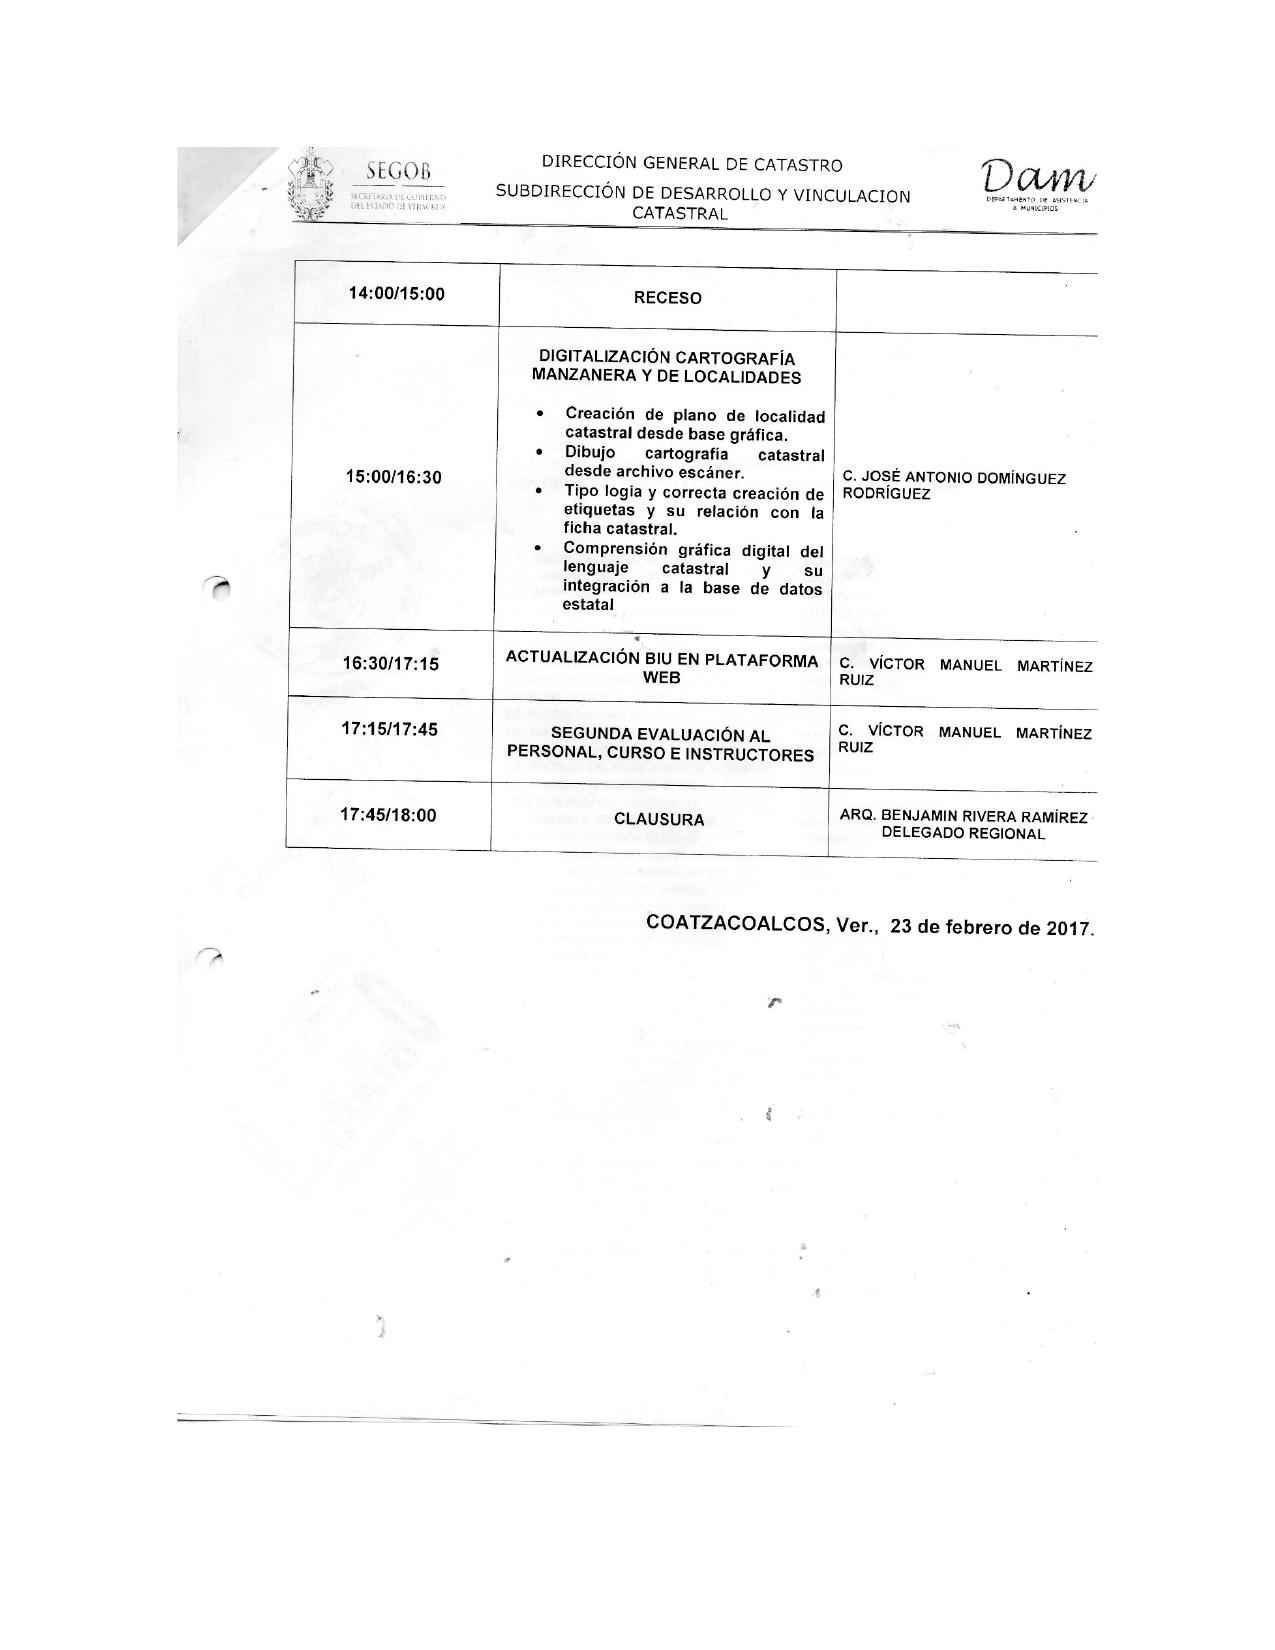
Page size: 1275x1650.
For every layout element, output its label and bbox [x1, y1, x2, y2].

picture [177, 147, 1098, 1427]
